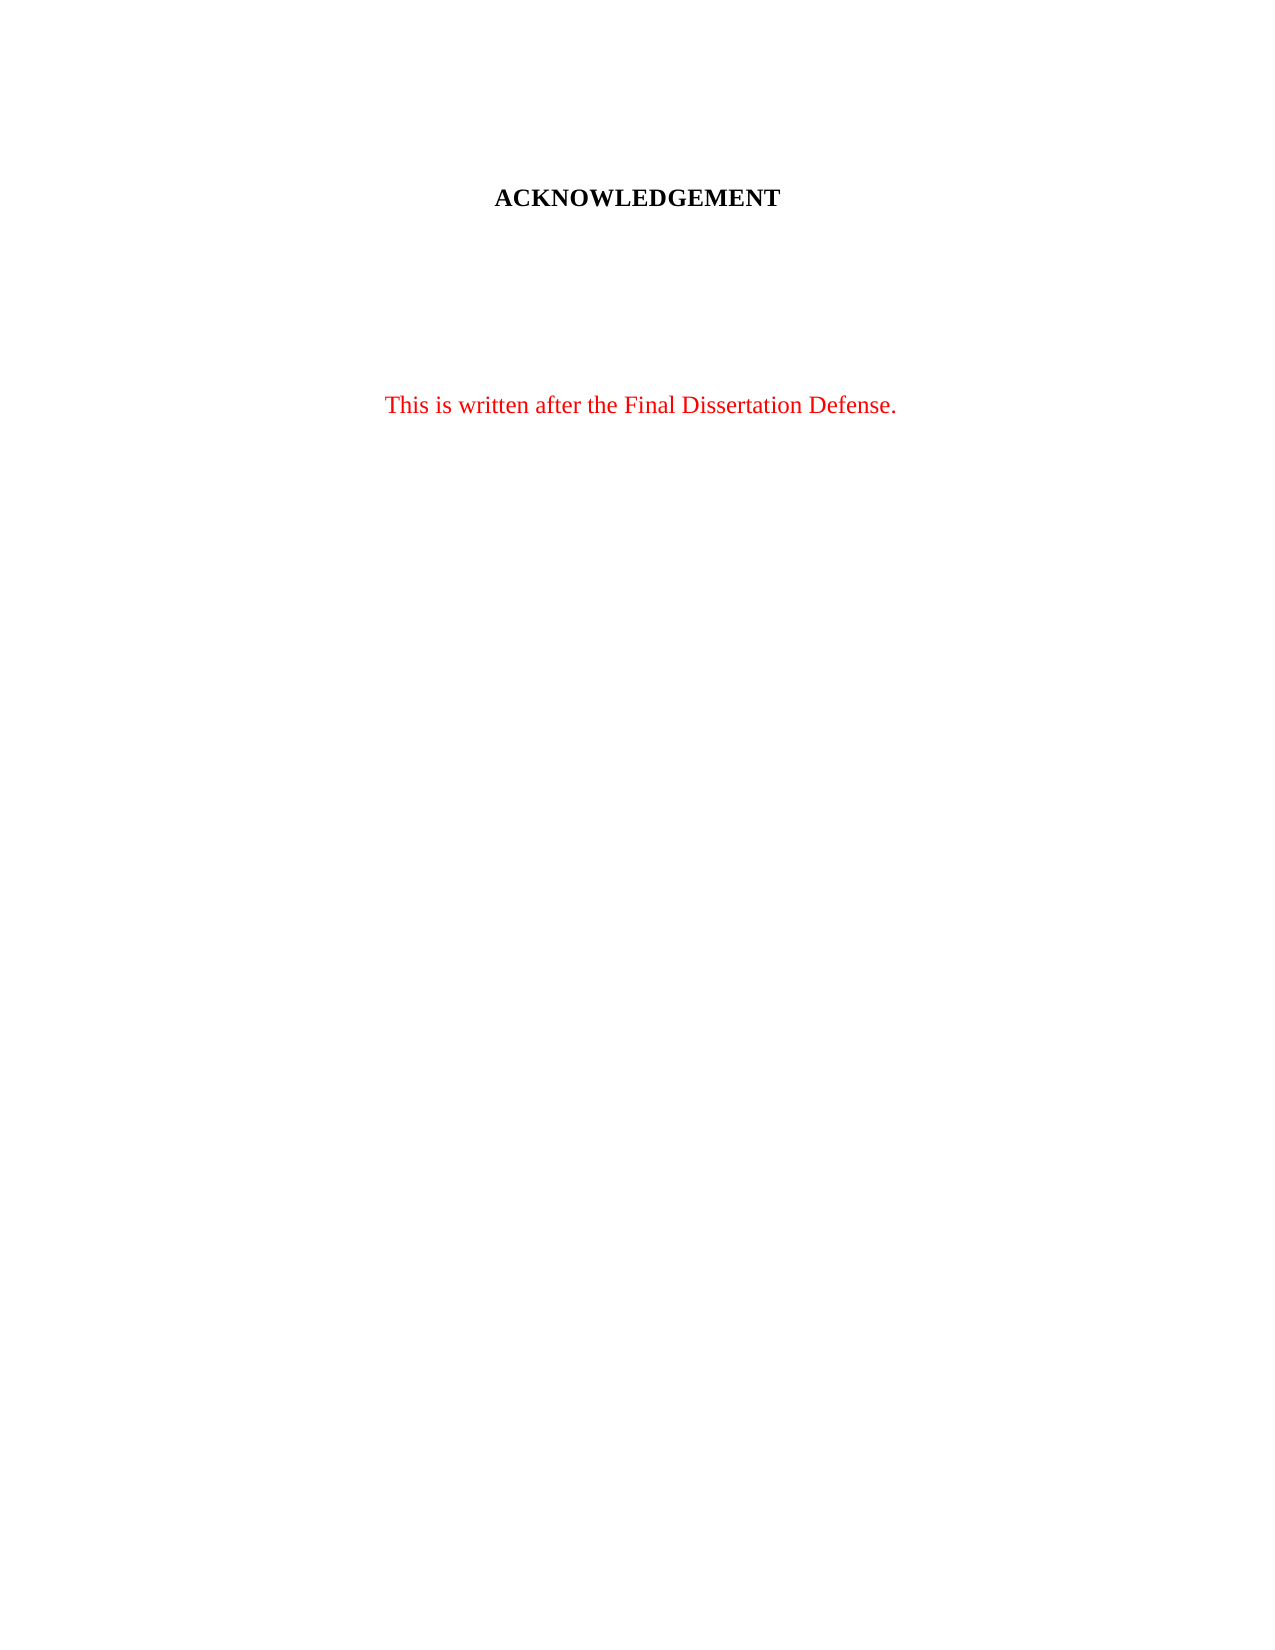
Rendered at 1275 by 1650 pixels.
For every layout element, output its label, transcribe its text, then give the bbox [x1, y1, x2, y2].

subtitle ACKNOWLEDGEMENT [225, 183, 1050, 212]
text This is written after the Final Dissertation Defense. [225, 390, 1050, 419]
